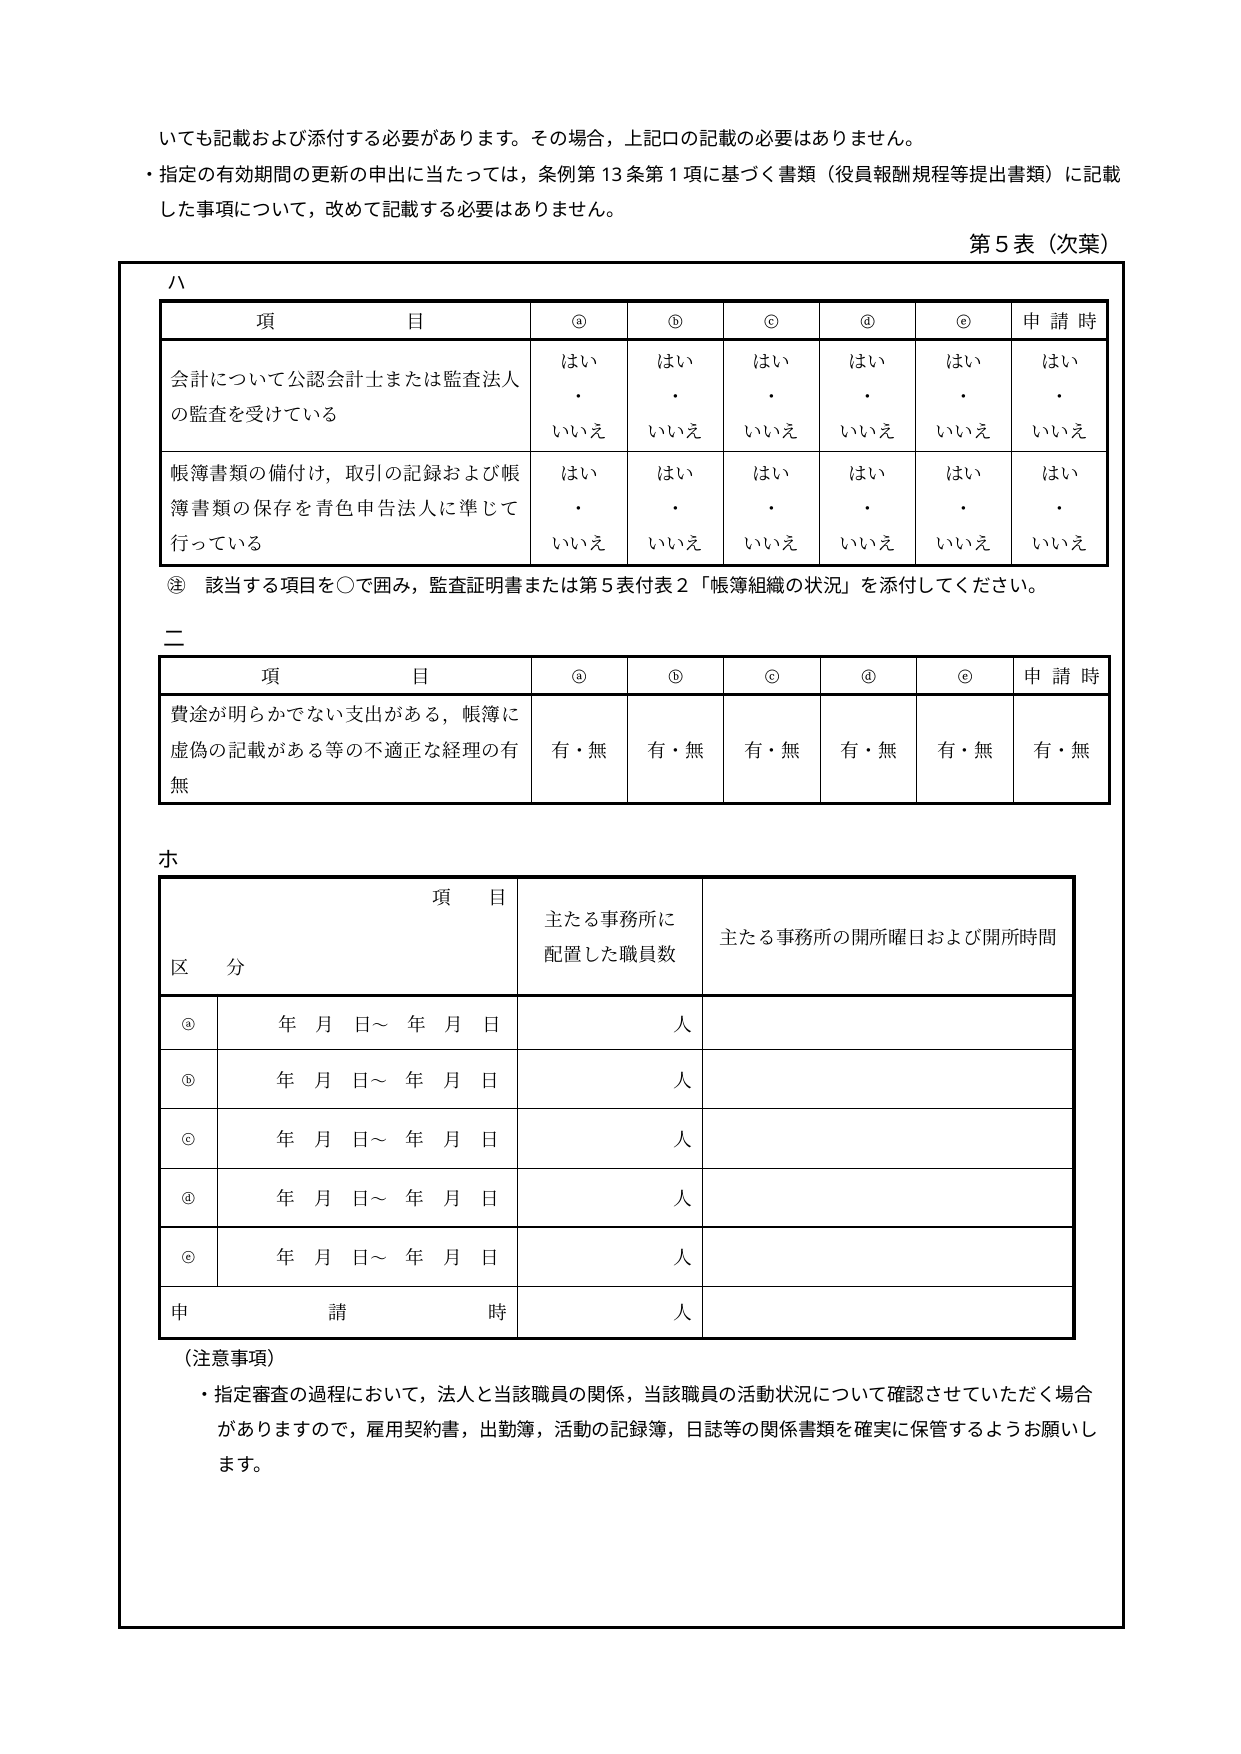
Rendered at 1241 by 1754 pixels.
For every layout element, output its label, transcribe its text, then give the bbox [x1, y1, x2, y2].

text 第５表（次葉） [115, 226, 1122, 261]
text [140, 120, 1122, 155]
table_header ハ ㊟ 該当する項目を○で囲み，監査証明書または第５表付表２「帳簿組織の状況」を添付してください。 二 ホ （注意事項） ・指定審査の過程において，法人と当該職員の関係，当該職員の活動状況について確認させていただく場合 がありますので，雇用契約書，出勤簿，活動の記録簿，日誌等の関係書類を確実に保管するようお願いし ます。 [121, 264, 1122, 1626]
text ・指定の有効期間の更新の申出に当たっては，条例第13条第1項に基づく書類（役員報酬規程等提出書類）に記載した事項について，改めて記載する必要はありません。 [140, 155, 1122, 226]
